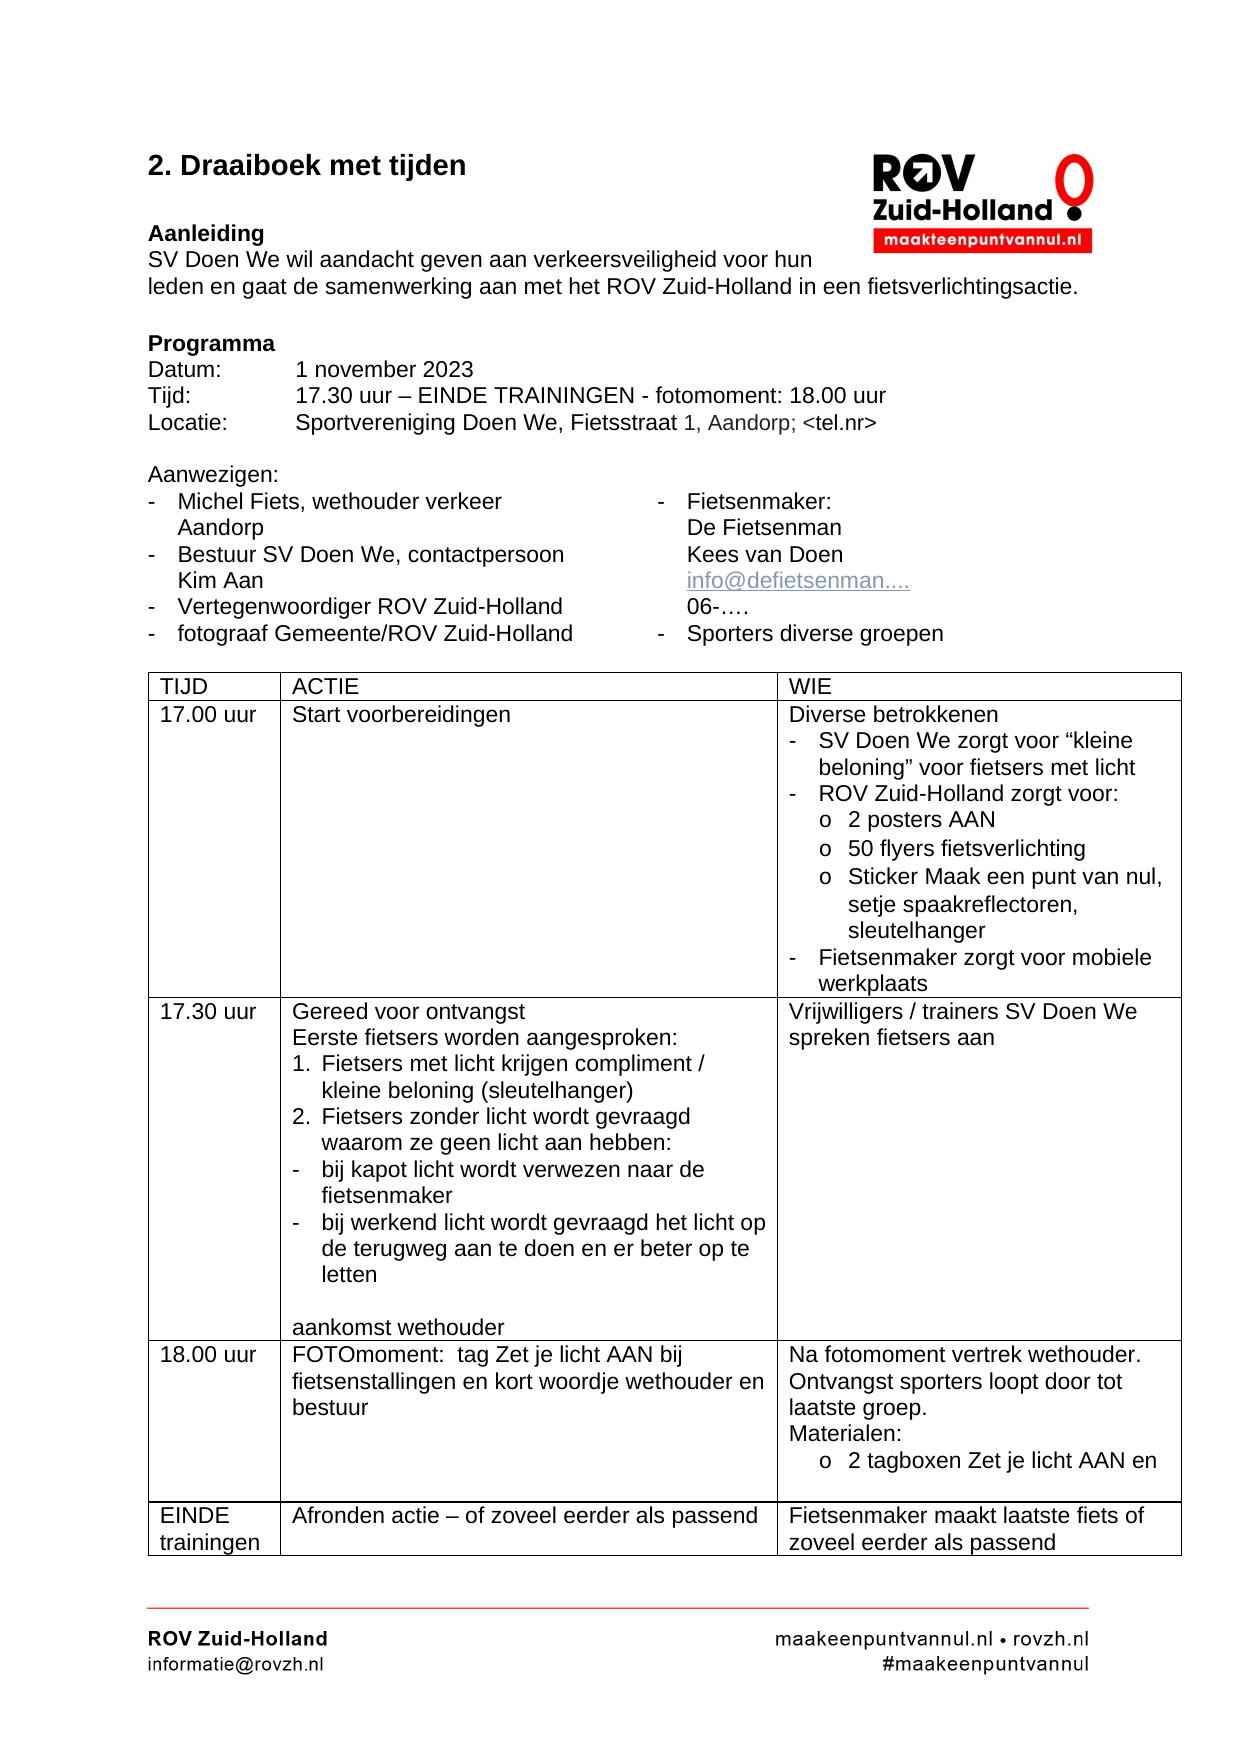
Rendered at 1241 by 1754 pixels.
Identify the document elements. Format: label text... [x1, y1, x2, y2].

subtitle Aanleiding [148, 194, 1092, 246]
subtitle 2. Draaiboek met tijden [148, 148, 1092, 181]
list Michel Fiets, wethouder verkeer Aandorp [148, 488, 583, 541]
table_cell Vrijwilligers / trainers SV Doen We spreken fietsers aan [778, 998, 1181, 1340]
picture [851, 81, 1239, 259]
table_cell 17.30 uur [149, 998, 280, 1340]
table_header ACTIE [281, 673, 777, 700]
list info@defietsenman.... [687, 567, 1092, 593]
table_cell Fietsenmaker maakt laatste fiets of zoveel eerder als passend [778, 1503, 1181, 1555]
table_header TIJD [149, 673, 280, 700]
list fotograaf Gemeente/ROV Zuid-Holland [148, 619, 583, 646]
table_cell Afronden actie – of zoveel eerder als passend [281, 1503, 777, 1555]
table_cell Diverse betrokkenen SV Doen We zorgt voor “kleine beloning” voor fietsers met licht ROV Zuid-Holland zorgt voor: 2 posters AAN 50 flyers fietsverlichting Sticker Maak een punt van nul, setje spaakreflectoren, sleutelhanger Fietsenmaker zorgt voor mobiele werkplaats [778, 701, 1181, 997]
list Fietsenmaker: De Fietsenman Kees van Doen [657, 488, 1092, 567]
table_cell Gereed voor ontvangst Eerste fietsers worden aangesproken: Fietsers met licht krijgen compliment / kleine beloning (sleutelhanger) Fietsers zonder licht wordt gevraagd waarom ze geen licht aan hebben: bij kapot licht wordt verwezen naar de fietsenmaker bij werkend licht wordt gevraagd het licht op de terugweg aan te doen en er beter op te letten aankomst wethouder [281, 998, 777, 1340]
text SV Doen We wil aandacht geven aan verkeersveiligheid voor hun leden en gaat de samenwerking aan met het ROV Zuid-Holland in een fietsverlichtingsactie. [148, 246, 1092, 299]
table_cell Start voorbereidingen [281, 701, 777, 997]
subtitle Programma [148, 330, 1092, 356]
list Sporters diverse groepen [657, 619, 1092, 646]
text Datum: 1 november 2023 [148, 356, 1092, 382]
text Tijd: 17.30 uur – EINDE TRAININGEN - fotomoment: 18.00 uur Locatie: Sportvereniging Doen We, Fietsstraat 1, Aandorp; <tel.nr> [148, 382, 1092, 435]
table_cell 17.00 uur [149, 701, 280, 997]
table_header WIE [778, 673, 1181, 700]
picture [0, 1602, 1235, 1742]
list Bestuur SV Doen We, contactpersoon Kim Aan [148, 541, 583, 593]
table_cell EINDE trainingen [149, 1503, 280, 1555]
list Vertegenwoordiger ROV Zuid-Holland [148, 593, 583, 619]
table_cell Na fotomoment vertrek wethouder. Ontvangst sporters loopt door tot laatste groep. Materialen: 2 tagboxen Zet je licht AAN en [778, 1341, 1181, 1501]
table_cell 18.00 uur [149, 1341, 280, 1501]
text Aanwezigen: [148, 461, 1092, 488]
table_cell FOTOmoment: tag Zet je licht AAN bij fietsenstallingen en kort woordje wethouder en bestuur [281, 1341, 777, 1501]
list 06-…. [687, 593, 1092, 619]
